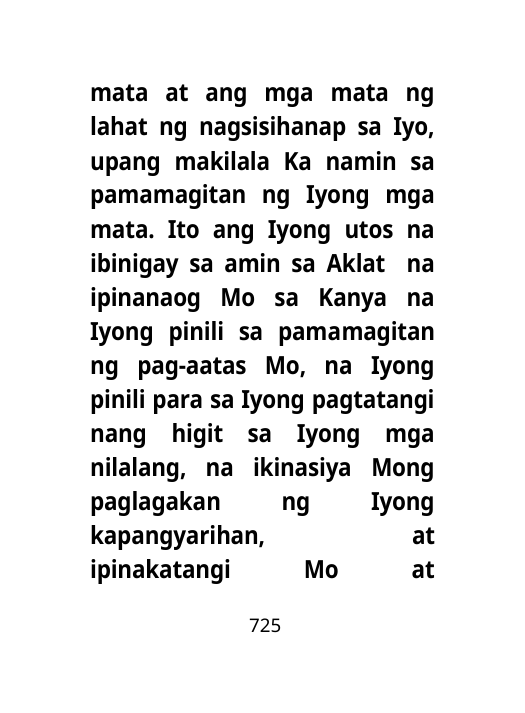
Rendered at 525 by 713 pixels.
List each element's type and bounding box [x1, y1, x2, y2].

text [90, 75, 435, 586]
